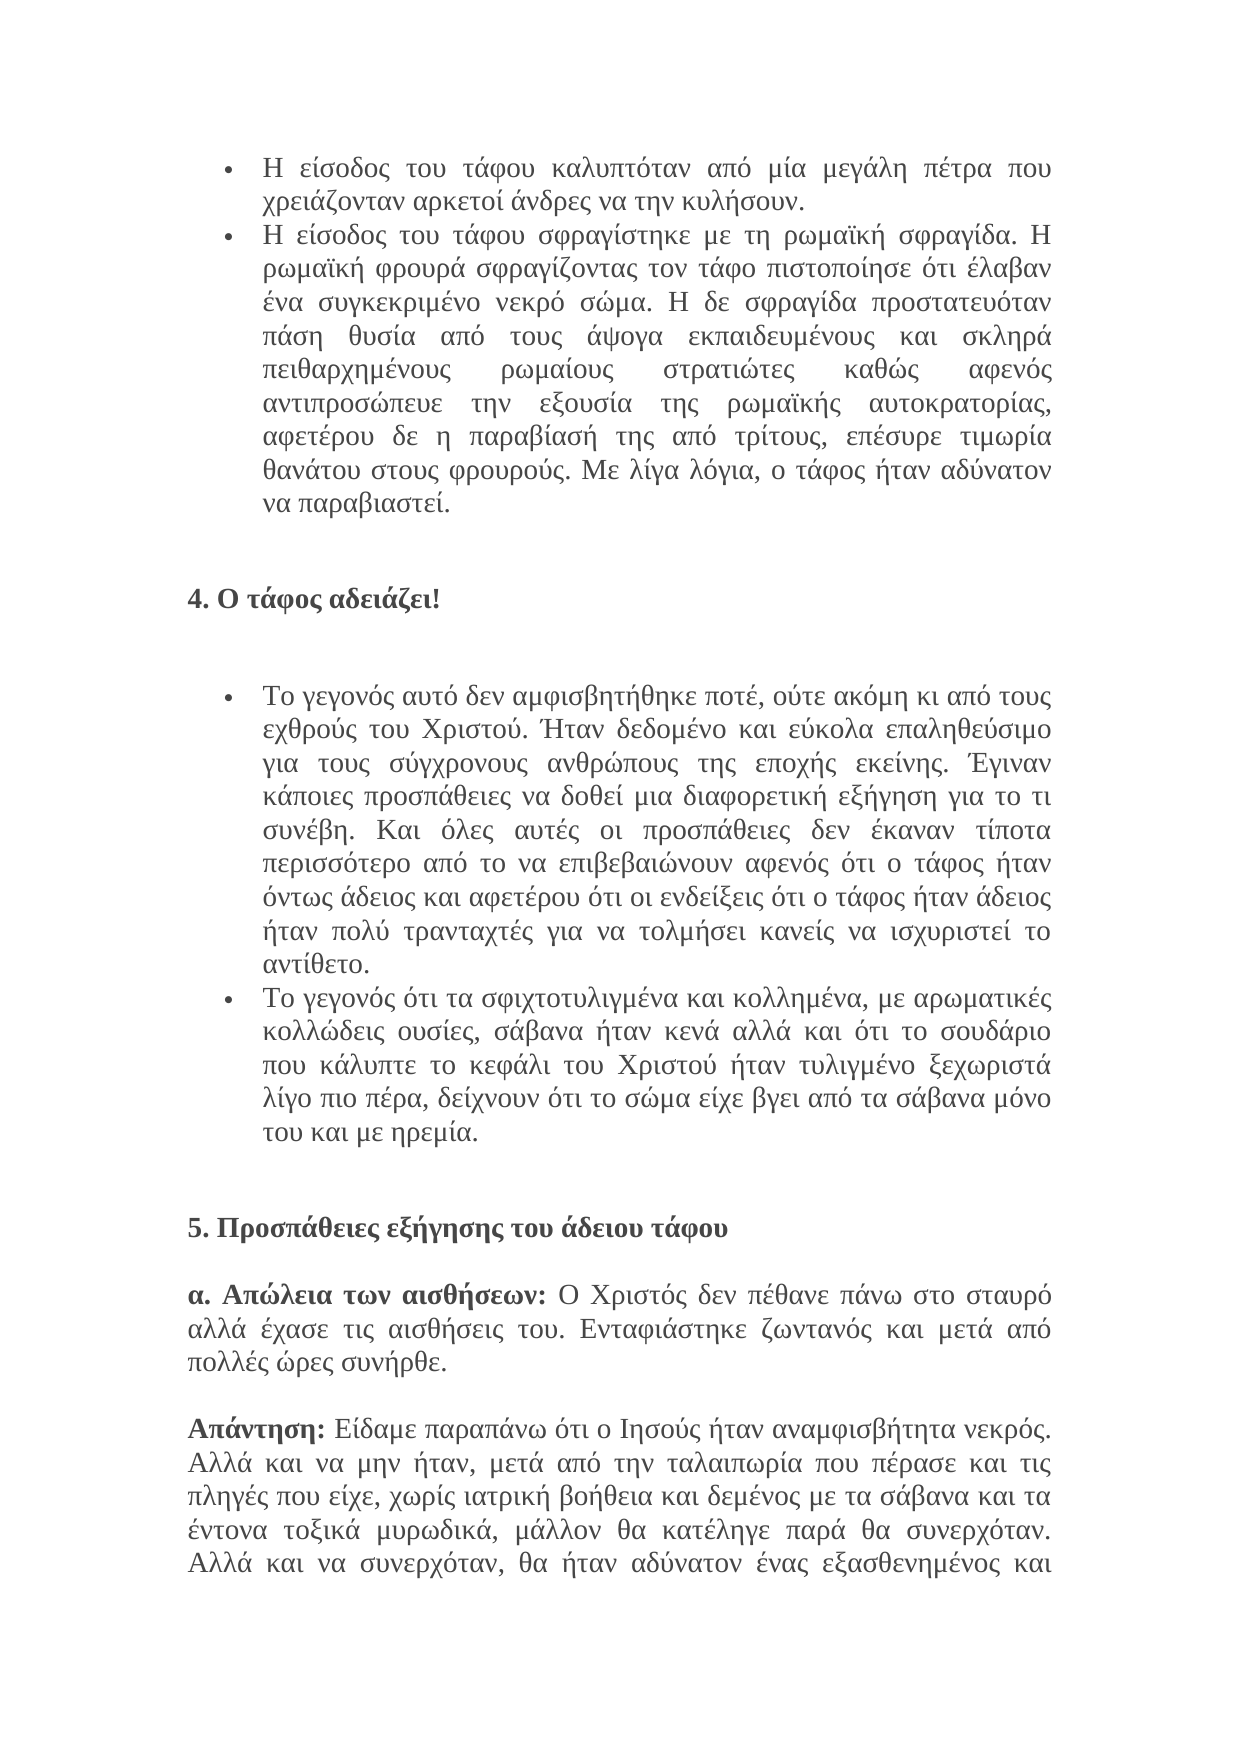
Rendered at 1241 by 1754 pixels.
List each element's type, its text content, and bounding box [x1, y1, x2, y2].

list Η είσοδος του τάφου σφραγίστηκε με τη ρωμαϊκή σφραγίδα. Η ρωμαϊκή φρουρά σφραγίζοντας τον τάφο πιστοποίησε ότι έλαβαν ένα συγκεκριμένο νεκρό σώμα. Η δε σφραγίδα προστατευόταν πάση θυσία από τους άψογα εκπαιδευμένους και σκληρά πειθαρχημένους ρωμαίους στρατιώτες καθώς αφενός αντιπροσώπευε την εξουσία της ρωμαϊκής αυτοκρατορίας, αφετέρου δε η παραβίασή της από τρίτους, επέσυρε τιμωρία θανάτου στους φρουρούς. Με λίγα λόγια, ο τάφος ήταν αδύνατον να παραβιαστεί. [225, 217, 1053, 519]
text α. Απώλεια των αισθήσεων: Ο Χριστός δεν πέθανε πάνω στο σταυρό αλλά έχασε τις αισθήσεις του. Ενταφιάστηκε ζωντανός και μετά από πολλές ώρες συνήρθε. [187, 1277, 1053, 1378]
list Το γεγονός ότι τα σφιχτοτυλιγμένα και κολλημένα, με αρωματικές κολλώδεις ουσίες, σάβανα ήταν κενά αλλά και ότι το σουδάριο που κάλυπτε το κεφάλι του Χριστού ήταν τυλιγμένο ξεχωριστά λίγο πιο πέρα, δείχνουν ότι το σώμα είχε βγει από τα σάβανα μόνο του και με ηρεμία. [225, 980, 1053, 1147]
text 4. Ο τάφος αδειάζει! [187, 582, 1053, 615]
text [187, 1411, 1053, 1579]
list Η είσοδος του τάφου καλυπτόταν από μία μεγάλη πέτρα που χρειάζονταν αρκετοί άνδρες να την κυλήσουν. [225, 150, 1053, 217]
list Το γεγονός αυτό δεν αμφισβητήθηκε ποτέ, ούτε ακόμη κι από τους εχθρούς του Χριστού. Ήταν δεδομένο και εύκολα επαληθεύσιμο για τους σύγχρονους ανθρώπους της εποχής εκείνης. Έγιναν κάποιες προσπάθειες να δοθεί μια διαφορετική εξήγηση για το τι συνέβη. Και όλες αυτές οι προσπάθειες δεν έκαναν τίποτα περισσότερο από το να επιβεβαιώνουν αφενός ότι ο τάφος ήταν όντως άδειος και αφετέρου ότι οι ενδείξεις ότι ο τάφος ήταν άδειος ήταν πολύ τρανταχτές για να τολμήσει κανείς να ισχυριστεί το αντίθετο. [225, 678, 1053, 980]
text 5. Προσπάθειες εξήγησης του άδειου τάφου [187, 1210, 1053, 1244]
